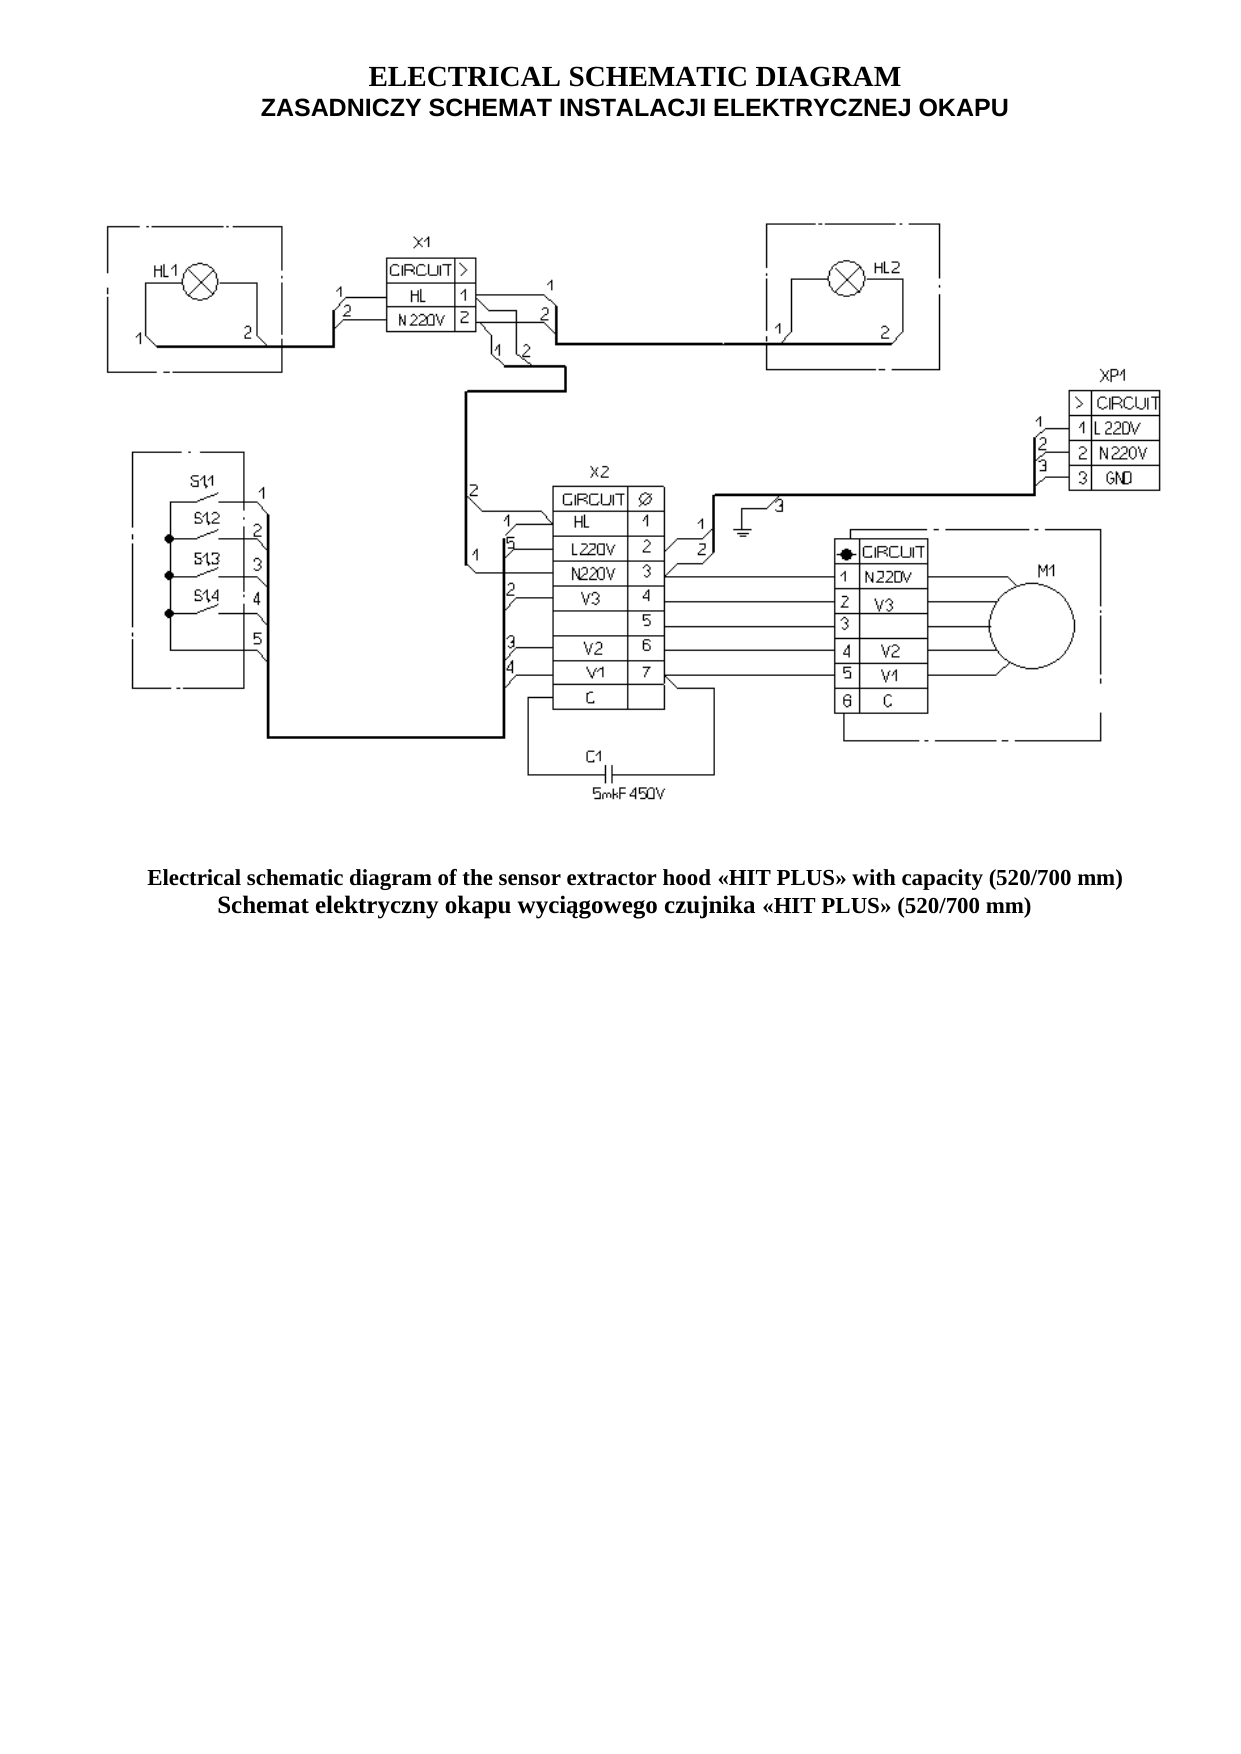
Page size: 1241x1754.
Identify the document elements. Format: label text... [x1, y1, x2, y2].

text Electrical schematic diagram of the sensor extractor hood «HIT PLUS» with capacity (520/700 mm) [89, 864, 1181, 891]
text ELECTRICAL SCHEMATIC DIAGRAM [89, 59, 1181, 93]
picture [92, 217, 1178, 836]
text ZASADNICZY SCHEMAT INSTALACJI ELEKTRYCZNEJ OKAPU [89, 93, 1181, 121]
text Schemat elektryczny okapu wyciągowego czujnika «HIT PLUS» (520/700 mm) [44, 891, 1181, 919]
